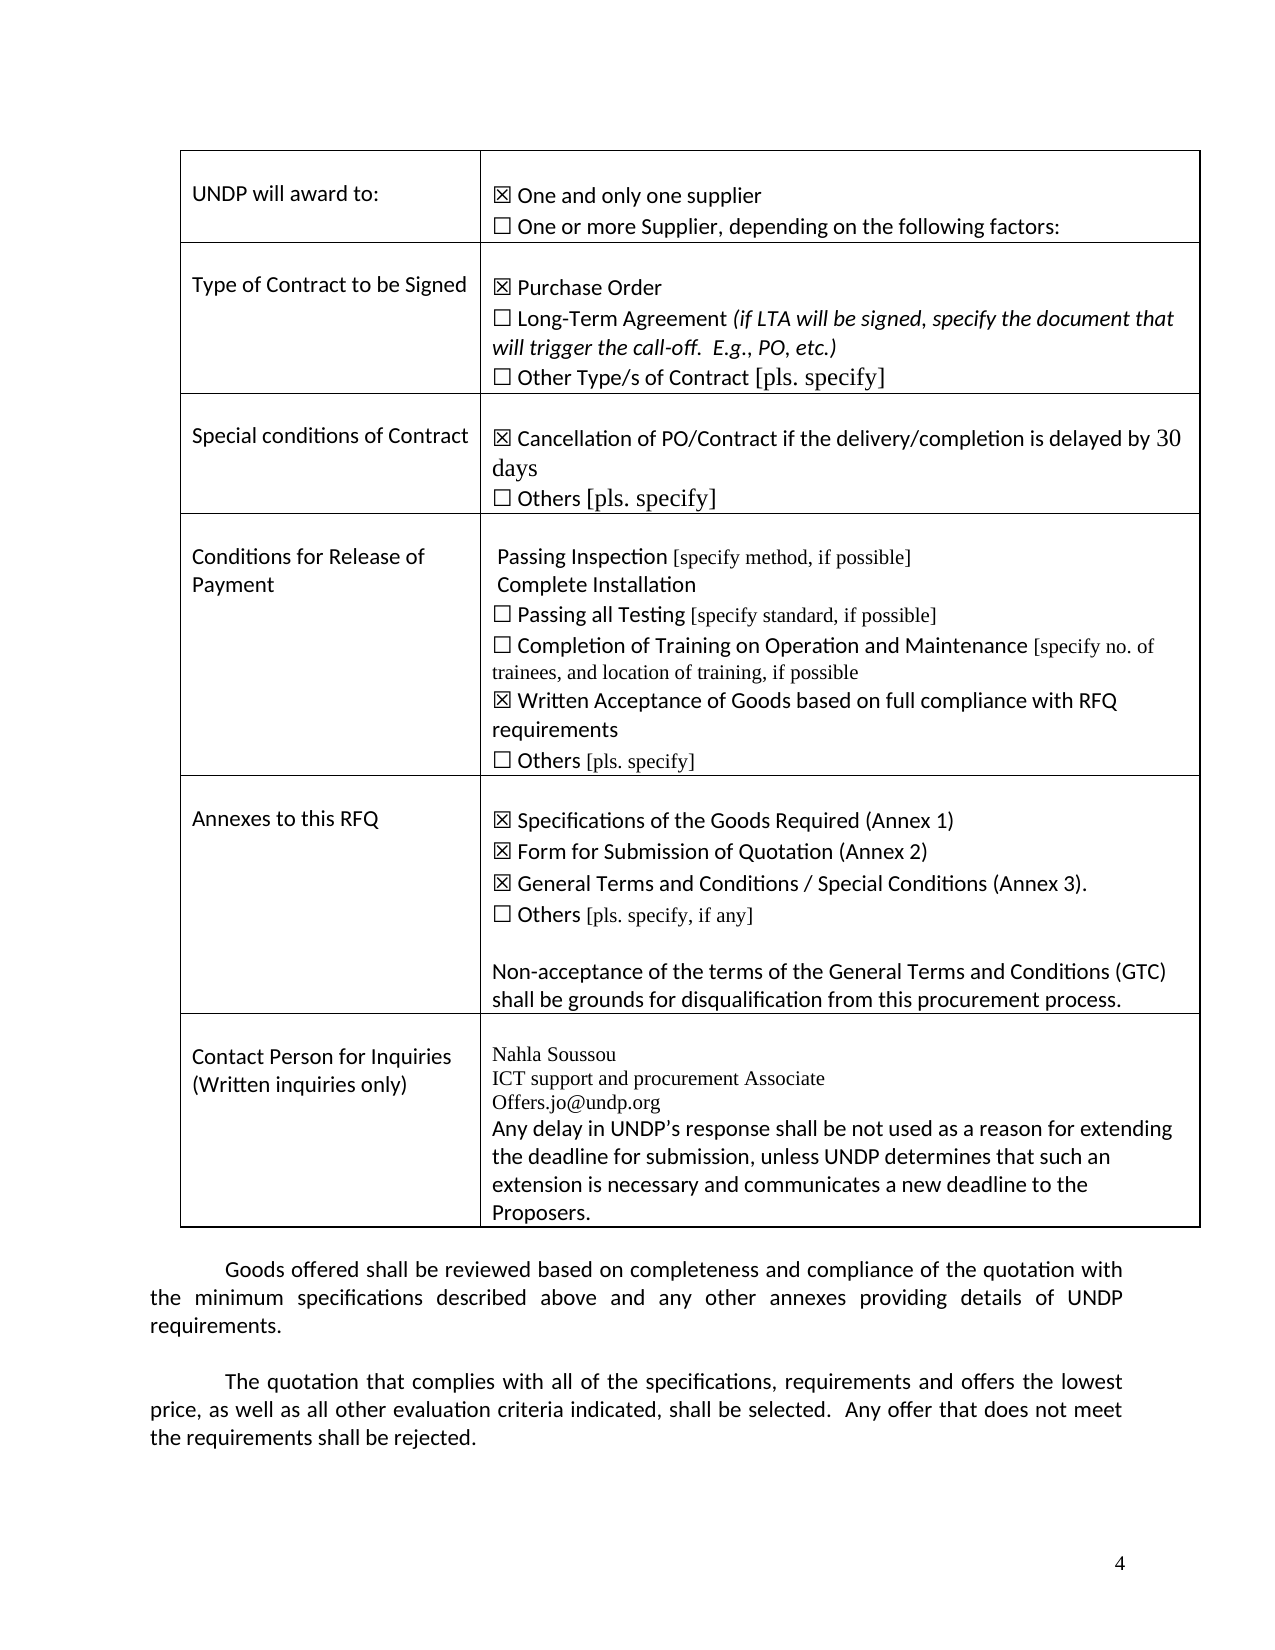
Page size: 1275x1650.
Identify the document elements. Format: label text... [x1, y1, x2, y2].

table_cell Conditions for Release of Payment [181, 514, 480, 775]
table_cell Type of Contract to be Signed [181, 243, 480, 392]
table_cell UNDP will award to: [181, 151, 480, 242]
table_cell Specifications of the Goods Required (Annex 1) Form for Submission of Quotation (Annex 2) General Terms and Conditions / Special Conditions (Annex 3). Others Non-acceptance of the terms of the General Terms and Conditions (GTC) shall be grounds for disqualification from this procurement process. [481, 776, 1199, 1013]
table_cell Passing Inspection Complete Installation Passing all Testing Completion of Training on Operation and Maintenance Written Acceptance of Goods based on full compliance with RFQ requirements Others [481, 514, 1199, 775]
text The quotation that complies with all of the specifications, requirements and offers the lowest price, as well as all other evaluation criteria indicated, shall be selected. Any offer that does not meet the requirements shall be rejected. [150, 1367, 1125, 1452]
table_cell Purchase Order Long-Term Agreement (if LTA will be signed, specify the document that will trigger the call-off. E.g., PO, etc.) Other Type/s of Contract [481, 243, 1199, 392]
table_cell Any delay in UNDP’s response shall be not used as a reason for extending the deadline for submission, unless UNDP determines that such an extension is necessary and communicates a new deadline to the Proposers. [481, 1014, 1199, 1226]
text Goods offered shall be reviewed based on completeness and compliance of the quotation with the minimum specifications described above and any other annexes providing details of UNDP requirements. [150, 1255, 1125, 1339]
table_cell Contact Person for Inquiries (Written inquiries only) [181, 1014, 480, 1226]
table_cell One and only one supplier One or more Supplier, depending on the following factors: [481, 151, 1199, 242]
table_cell Annexes to this RFQ [181, 776, 480, 1013]
table_cell Cancellation of PO/Contract if the delivery/completion is delayed by Others [481, 394, 1199, 513]
table_cell Special conditions of Contract [181, 394, 480, 513]
